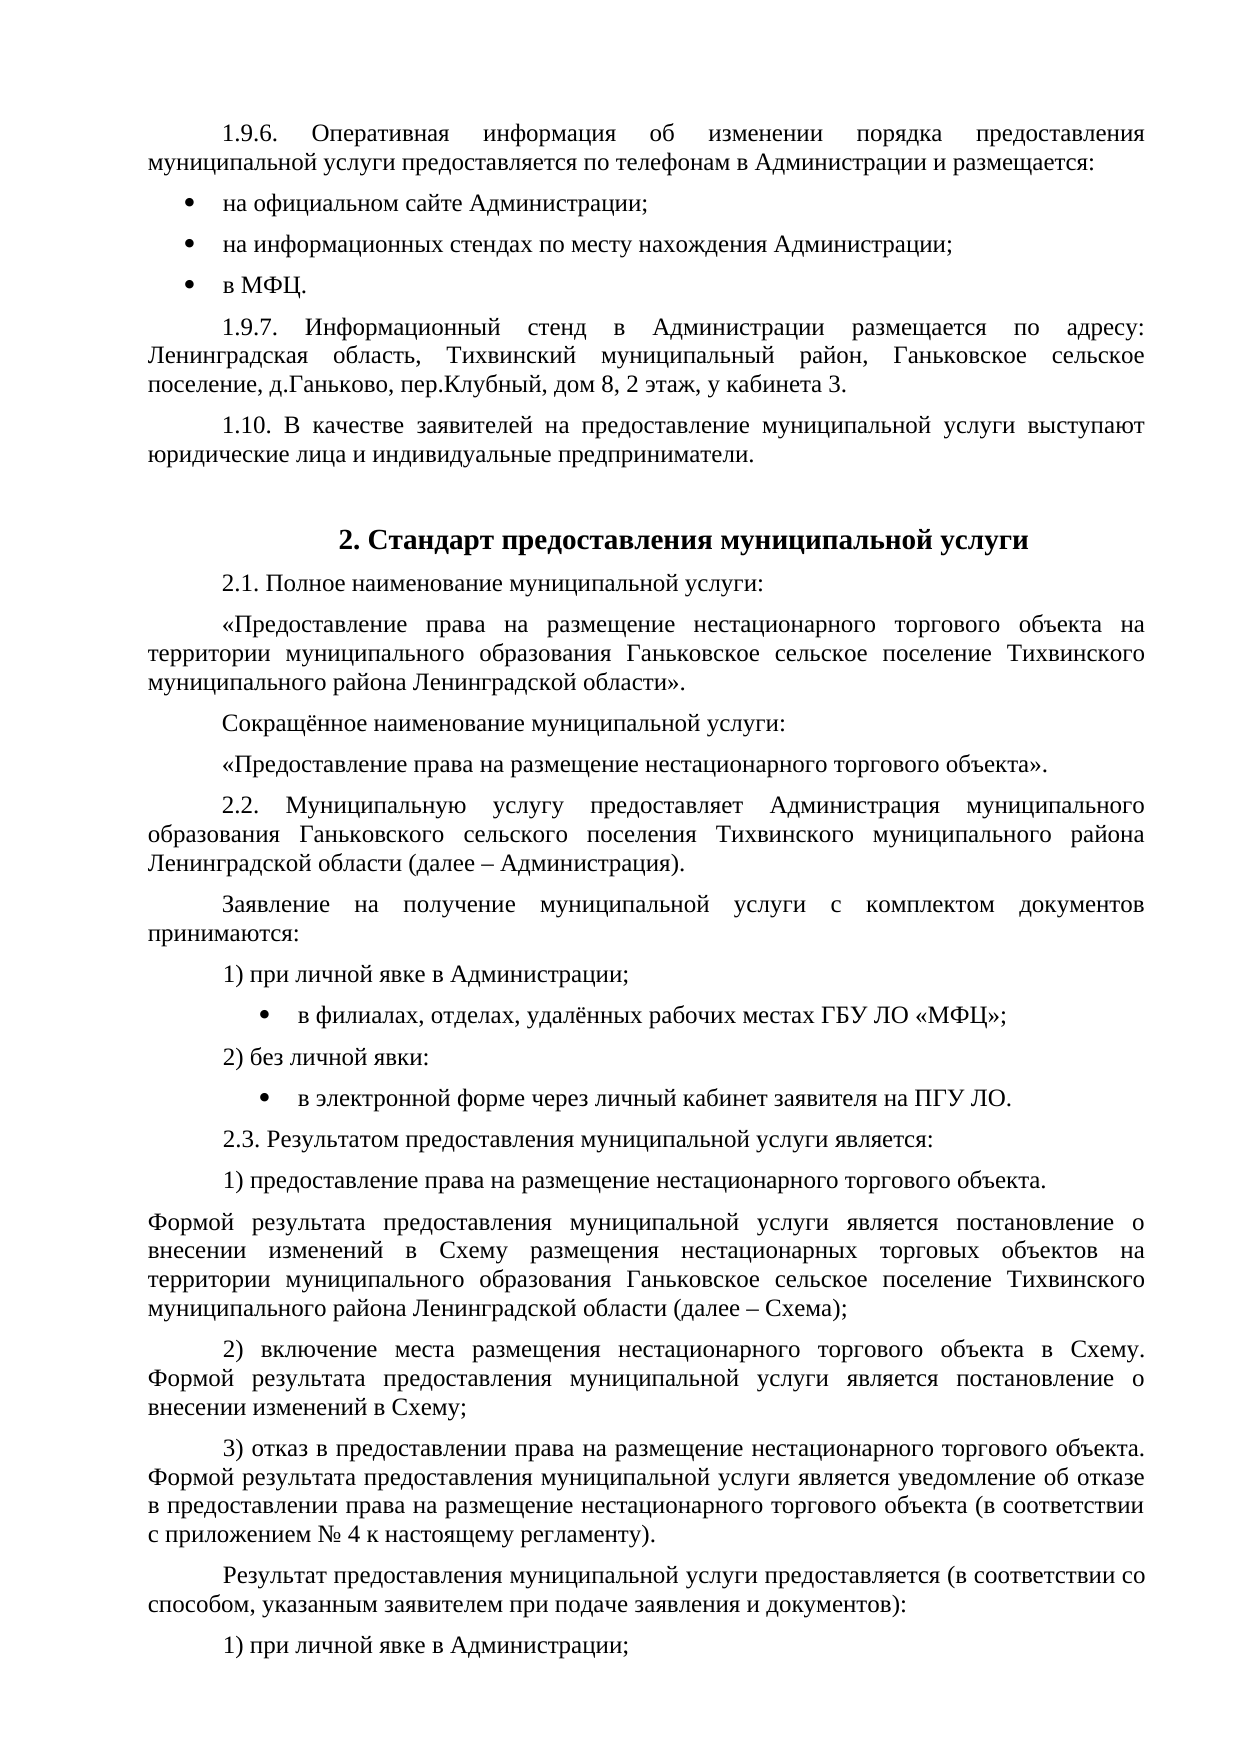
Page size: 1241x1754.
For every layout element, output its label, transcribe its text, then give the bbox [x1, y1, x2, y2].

text Формой результата предоставления муниципальной услуги является постановление о внесении изменений в Схему размещения нестационарных торговых объектов на территории муниципального образования Ганьковское сельское поселение Тихвинского муниципального района Ленинградской области (далее – Схема); [148, 1207, 1146, 1322]
text 1) при личной явке в Администрации; [148, 959, 1146, 988]
text 2) включение места размещения нестационарного торгового объекта в Схему. Формой результата предоставления муниципальной услуги является постановление о внесении изменений в Схему; [148, 1334, 1146, 1420]
text 1.9.7. Информационный стенд в Администрации размещается по адресу: Ленинградская область, Тихвинский муниципальный район, Ганьковское сельское поселение, д.Ганьково, пер.Клубный, дом 8, 2 этаж, у кабинета 3. [148, 312, 1146, 398]
text 2) без личной явки: [148, 1042, 1146, 1070]
text Результат предоставления муниципальной услуги предоставляется (в соответствии со способом, указанным заявителем при подаче заявления и документов): [148, 1560, 1146, 1618]
text 1) предоставление права на размещение нестационарного торгового объекта. [148, 1165, 1146, 1194]
text 3) отказ в предоставлении права на размещение нестационарного торгового объекта. Формой результата предоставления муниципальной услуги является уведомление об отказе в предоставлении права на размещение нестационарного торгового объекта (в соответствии с приложением № 4 к настоящему регламенту). [148, 1433, 1146, 1548]
list на информационных стендах по месту нахождения Администрации; [185, 229, 1146, 258]
list в филиалах, отделах, удалённых рабочих местах ГБУ ЛО «МФЦ»; [260, 1000, 1146, 1029]
text 2.3. Результатом предоставления муниципальной услуги является: [148, 1124, 1146, 1153]
text 1) при личной явке в Администрации; [148, 1630, 1146, 1659]
text 2.2. Муниципальную услугу предоставляет Администрация муниципального образования Ганьковского сельского поселения Тихвинского муниципального района Ленинградской области (далее – Администрация). [148, 790, 1146, 877]
list на официальном сайте Администрации; [185, 188, 1146, 217]
text Сокращённое наименование муниципальной услуги: [148, 708, 1146, 737]
text 2. Стандарт предоставления муниципальной услуги [148, 522, 1146, 555]
text «Предоставление права на размещение нестационарного торгового объекта на территории муниципального образования Ганьковское сельское поселение Тихвинского муниципального района Ленинградской области». [148, 609, 1146, 695]
text 1.9.6. Оперативная информация об изменении порядка предоставления муниципальной услуги предоставляется по телефонам в Администрации и размещается: [148, 118, 1146, 176]
text «Предоставление права на размещение нестационарного торгового объекта». [148, 749, 1146, 778]
text 2.1. Полное наименование муниципальной услуги: [148, 568, 1146, 597]
list в МФЦ. [185, 271, 1146, 299]
list в электронной форме через личный кабинет заявителя на ПГУ ЛО. [260, 1083, 1146, 1112]
text 1.10. В качестве заявителей на предоставление муниципальной услуги выступают юридические лица и индивидуальные предприниматели. [148, 411, 1146, 468]
text Заявление на получение муниципальной услуги с комплектом документов принимаются: [148, 889, 1146, 947]
